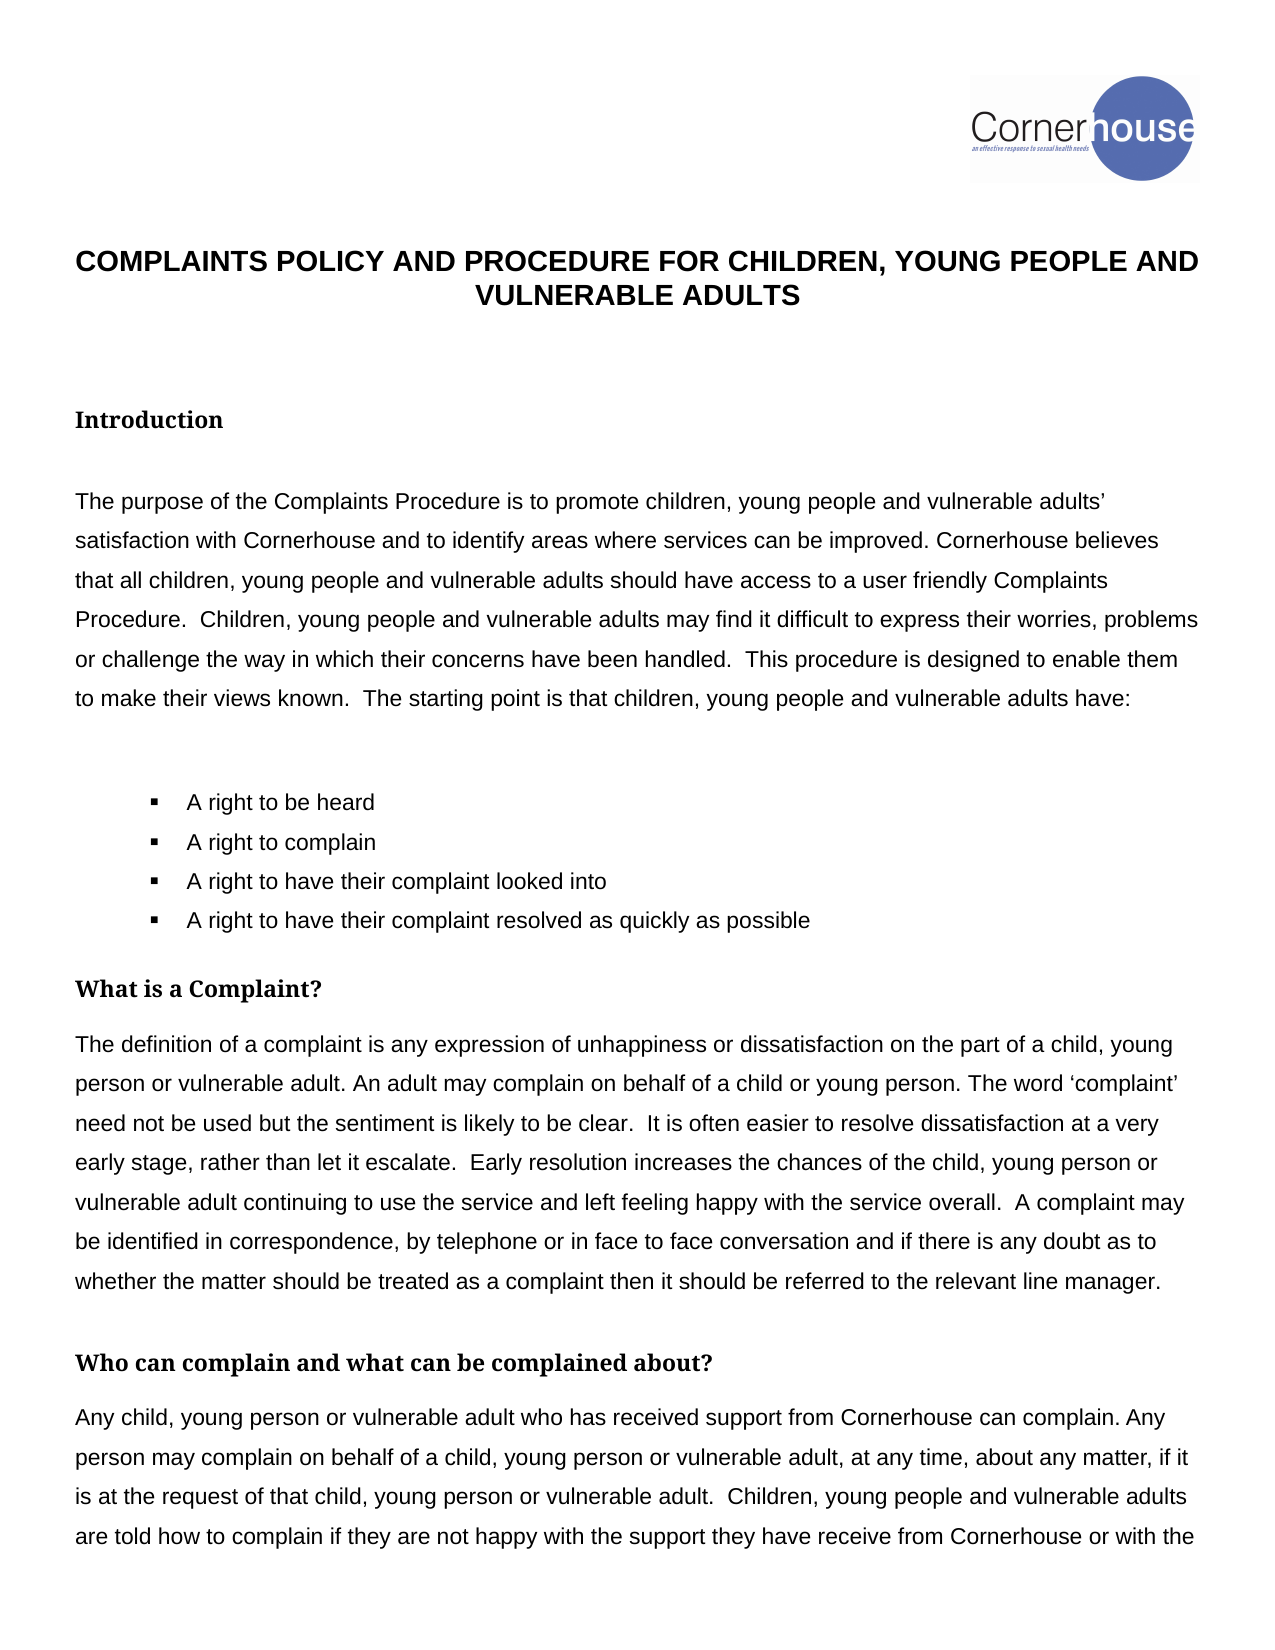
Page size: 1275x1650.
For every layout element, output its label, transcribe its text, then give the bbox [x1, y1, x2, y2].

list A right to have their complaint resolved as quickly as possible [149, 907, 1200, 934]
list A right to have their complaint looked into [149, 868, 1200, 894]
list A right to complain [149, 828, 1200, 855]
text Introduction [75, 404, 1200, 436]
list A right to be heard [149, 789, 1200, 815]
text What is a Complaint? [75, 973, 1200, 1004]
text The definition of a complaint is any expression of unhappiness or dissatisfaction on the part of a child, young person or vulnerable adult. An adult may complain on behalf of a child or young person. The word ‘complaint’ need not be used but the sentiment is likely to be clear. It is often easier to resolve dissatisfaction at a very early stage, rather than let it escalate. Early resolution increases the chances of the child, young person or vulnerable adult continuing to use the service and left feeling happy with the service overall. A complaint may be identified in correspondence, by telephone or in face to face conversation and if there is any doubt as to whether the matter should be treated as a complaint then it should be referred to the relevant line manager. [75, 1031, 1200, 1294]
text Who can complain and what can be complained about? [75, 1347, 1200, 1378]
text The purpose of the Complaints Procedure is to promote children, young people and vulnerable adults’ satisfaction with Cornerhouse and to identify areas where services can be improved. Cornerhouse believes that all children, young people and vulnerable adults should have access to a user friendly Complaints Procedure. Children, young people and vulnerable adults may find it difficult to express their worries, problems or challenge the way in which their concerns have been handled. This procedure is designed to enable them to make their views known. The starting point is that children, young people and vulnerable adults have: [75, 488, 1200, 711]
picture [970, 75, 1200, 183]
subtitle COMPLAINTS POLICY AND PROCEDURE FOR CHILDREN, YOUNG PEOPLE AND VULNERABLE ADULTS [75, 244, 1200, 311]
